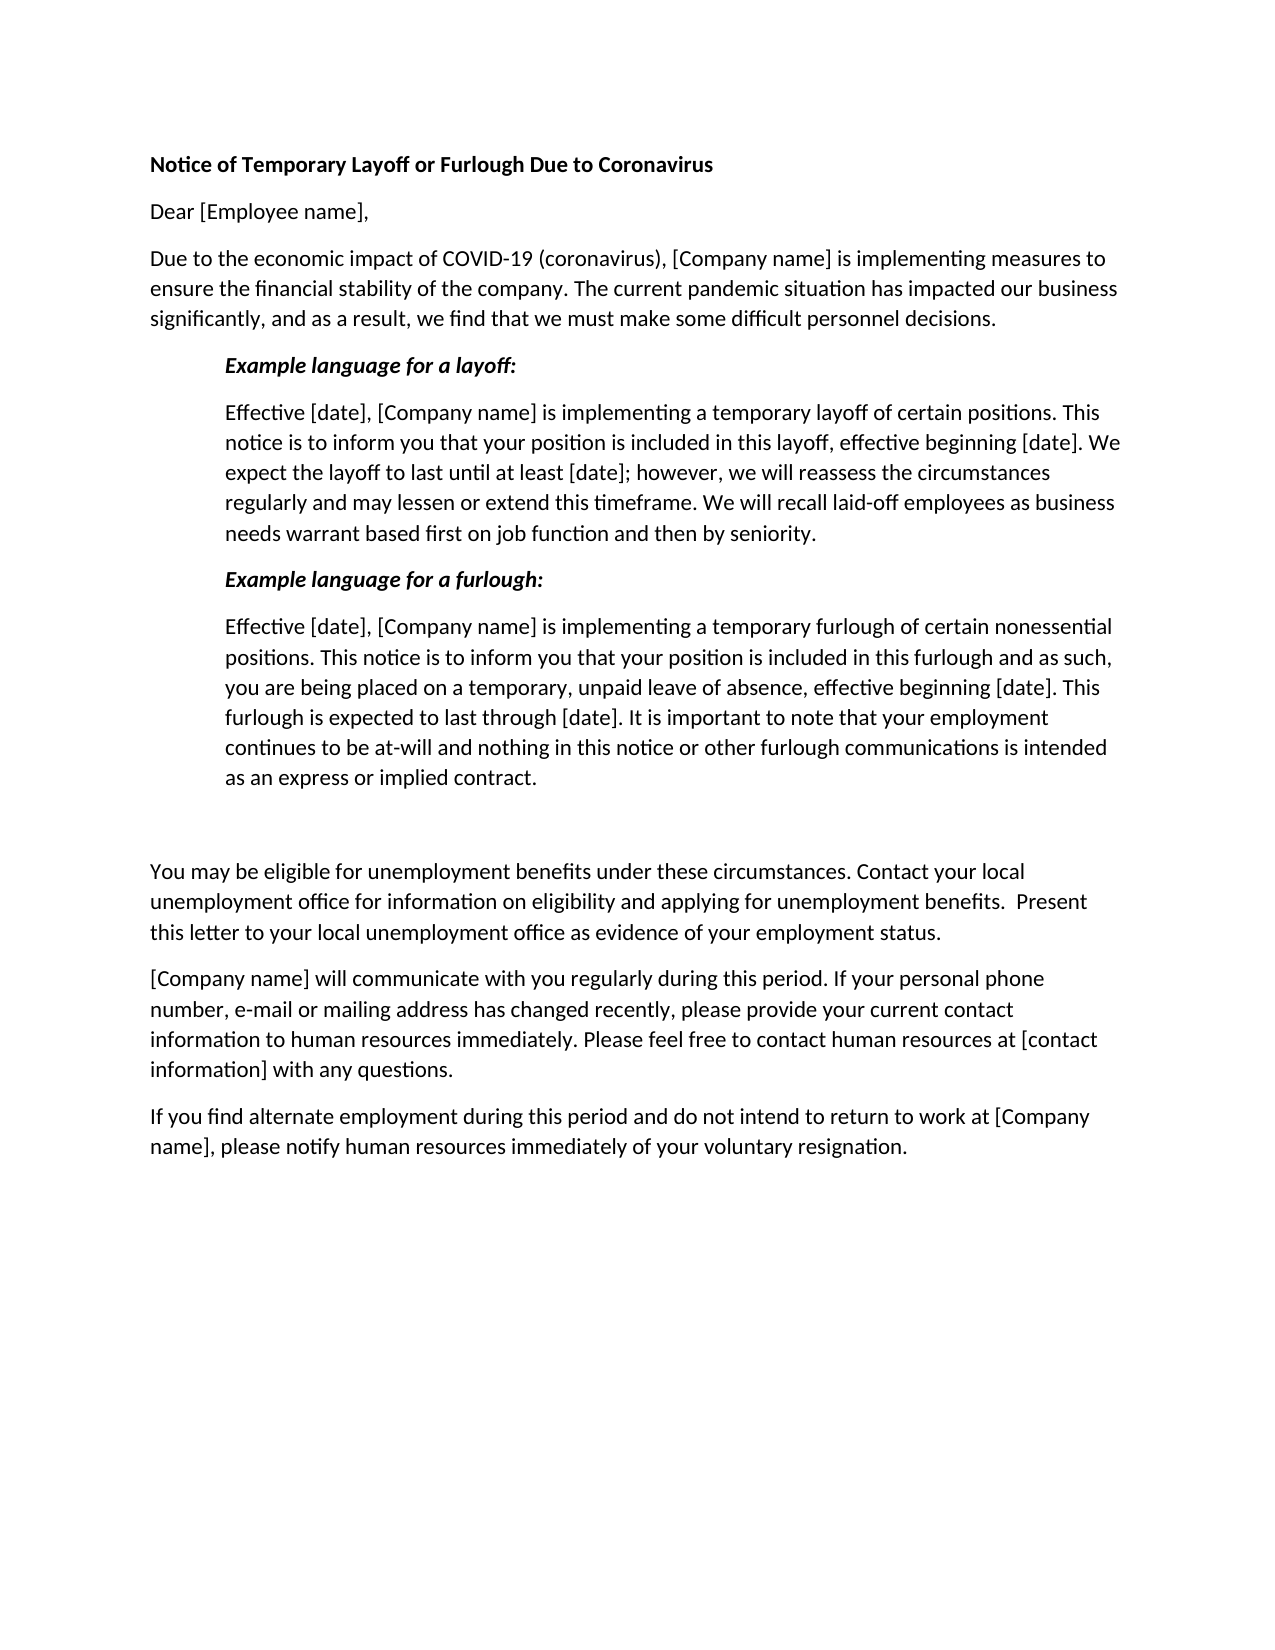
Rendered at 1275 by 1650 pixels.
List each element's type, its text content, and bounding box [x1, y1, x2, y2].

text You may be eligible for unemployment benefits under these circumstances. Contact your local unemployment office for information on eligibility and applying for unemployment benefits. Present this letter to your local unemployment office as evidence of your employment status. [150, 857, 1125, 946]
text Dear [Employee name], [150, 197, 1125, 225]
text Effective [date], [Company name] is implementing a temporary layoff of certain positions. This notice is to inform you that your position is included in this layoff, effective beginning [date]. We expect the layoff to last until at least [date]; however, we will reassess the circumstances regularly and may lessen or extend this timeframe. We will recall laid-off employees as business needs warrant based first on job function and then by seniority. [225, 398, 1125, 547]
text If you find alternate employment during this period and do not intend to return to work at [Company name], please notify human resources immediately of your voluntary resignation. [150, 1102, 1125, 1160]
text Due to the economic impact of COVID-19 (coronavirus), [Company name] is implementing measures to ensure the financial stability of the company. The current pandemic situation has impacted our business significantly, and as a result, we find that we must make some difficult personnel decisions. [150, 244, 1125, 332]
text Notice of Temporary Layoff or Furlough Due to Coronavirus [150, 150, 1125, 178]
text Example language for a layoff: [225, 351, 1125, 379]
text Example language for a furlough: [225, 566, 1125, 594]
text [Company name] will communicate with you regularly during this period. If your personal phone number, e-mail or mailing address has changed recently, please provide your current contact information to human resources immediately. Please feel free to contact human resources at [contact information] with any questions. [150, 964, 1125, 1083]
text Effective [date], [Company name] is implementing a temporary furlough of certain nonessential positions. This notice is to inform you that your position is included in this furlough and as such, you are being placed on a temporary, unpaid leave of absence, effective beginning [date]. This furlough is expected to last through [date]. It is important to note that your employment continues to be at-will and nothing in this notice or other furlough communications is intended as an express or implied contract. [225, 612, 1125, 792]
